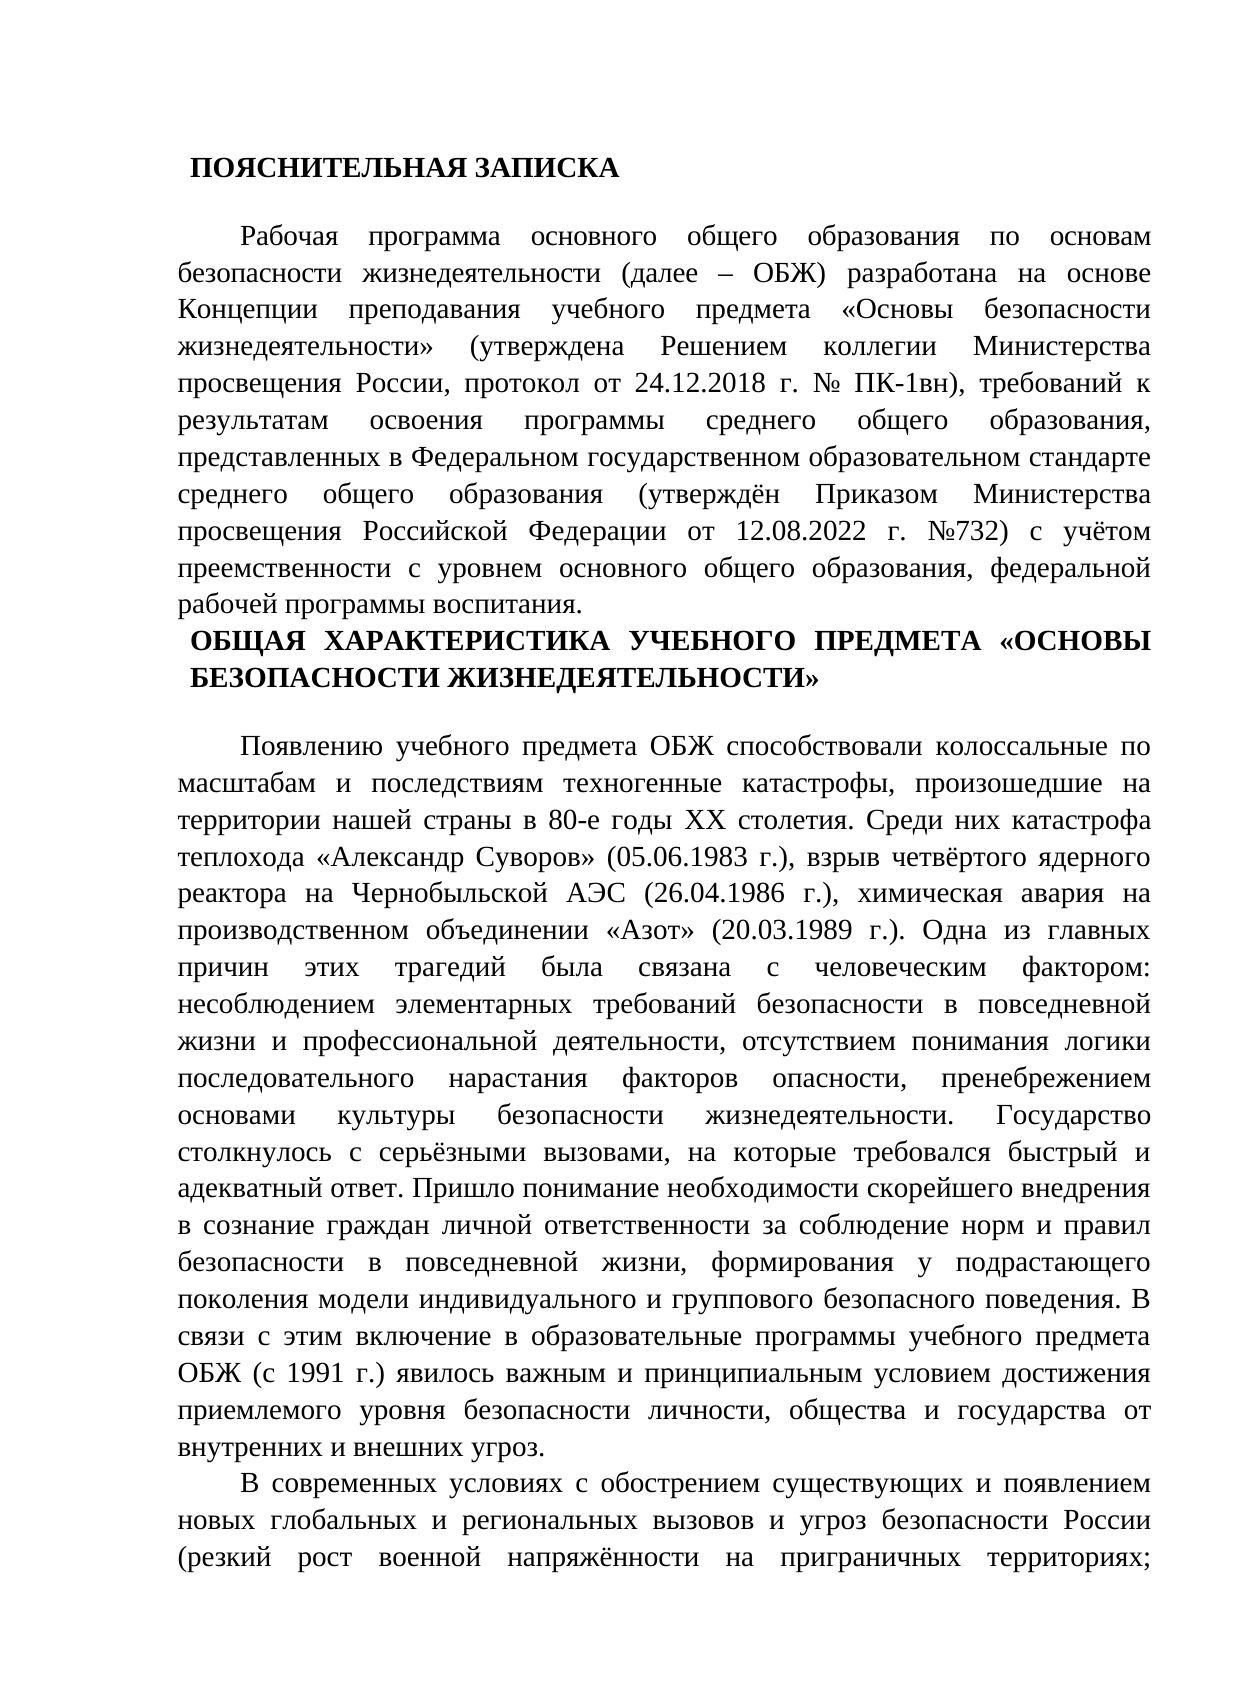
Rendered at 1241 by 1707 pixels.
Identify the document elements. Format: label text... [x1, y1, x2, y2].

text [177, 1466, 1152, 1573]
text Появлению учебного предмета ОБЖ способствовали колоссальные по масштабам и последствиям техногенные катастрофы, произошедшие на территории нашей страны в 80-е годы XX столетия. Среди них катастрофа теплохода «Александр Суворов» (05.06.1983 г.), взрыв четвёртого ядерного реактора на Чернобыльской АЭС (26.04.1986 г.), химическая авария на производственном объединении «Азот» (20.03.1989 г.). Одна из главных причин этих трагедий была связана с человеческим фактором: несоблюдением элементарных требований безопасности в повседневной жизни и профессиональной деятельности, отсутствием понимания логики последовательного нарастания факторов опасности, пренебрежением основами культуры безопасности жизнедеятельности. Государство столкнулось с серьёзными вызовами, на которые требовался быстрый и адекватный ответ. Пришло понимание необходимости скорейшего внедрения в сознание граждан личной ответственности за соблюдение норм и правил безопасности в повседневной жизни, формирования у подрастающего поколения модели индивидуального и группового безопасного поведения. В связи с этим включение в образовательные программы учебного предмета ОБЖ (с 1991 г.) явилось важным и принципиальным условием достижения приемлемого уровня безопасности личности, общества и государства от внутренних и внешних угроз. [177, 728, 1152, 1462]
text ПОЯСНИТЕЛЬНАЯ ЗАПИСКА [190, 150, 1152, 184]
text Рабочая программа основного общего образования по основам безопасности жизнедеятельности (далее – ОБЖ) разработана на основе Концепции преподавания учебного предмета «Основы безопасности жизнедеятельности» (утверждена Решением коллегии Министерства просвещения России, протокол от 24.12.2018 г. № ПК-1вн), требований к результатам освоения программы среднего общего образования, представленных в Федеральном государственном образовательном стандарте среднего общего образования (утверждён Приказом Министерства просвещения Российской Федерации от 12.08.2022 г. №732) с учётом преемственности с уровнем основного общего образования, федеральной рабочей программы воспитания. [177, 218, 1152, 620]
text ОБЩАЯ ХАРАКТЕРИСТИКА УЧЕБНОГО ПРЕДМЕТА «ОСНОВЫ БЕЗОПАСНОСТИ ЖИЗНЕДЕЯТЕЛЬНОСТИ» [190, 623, 1152, 694]
